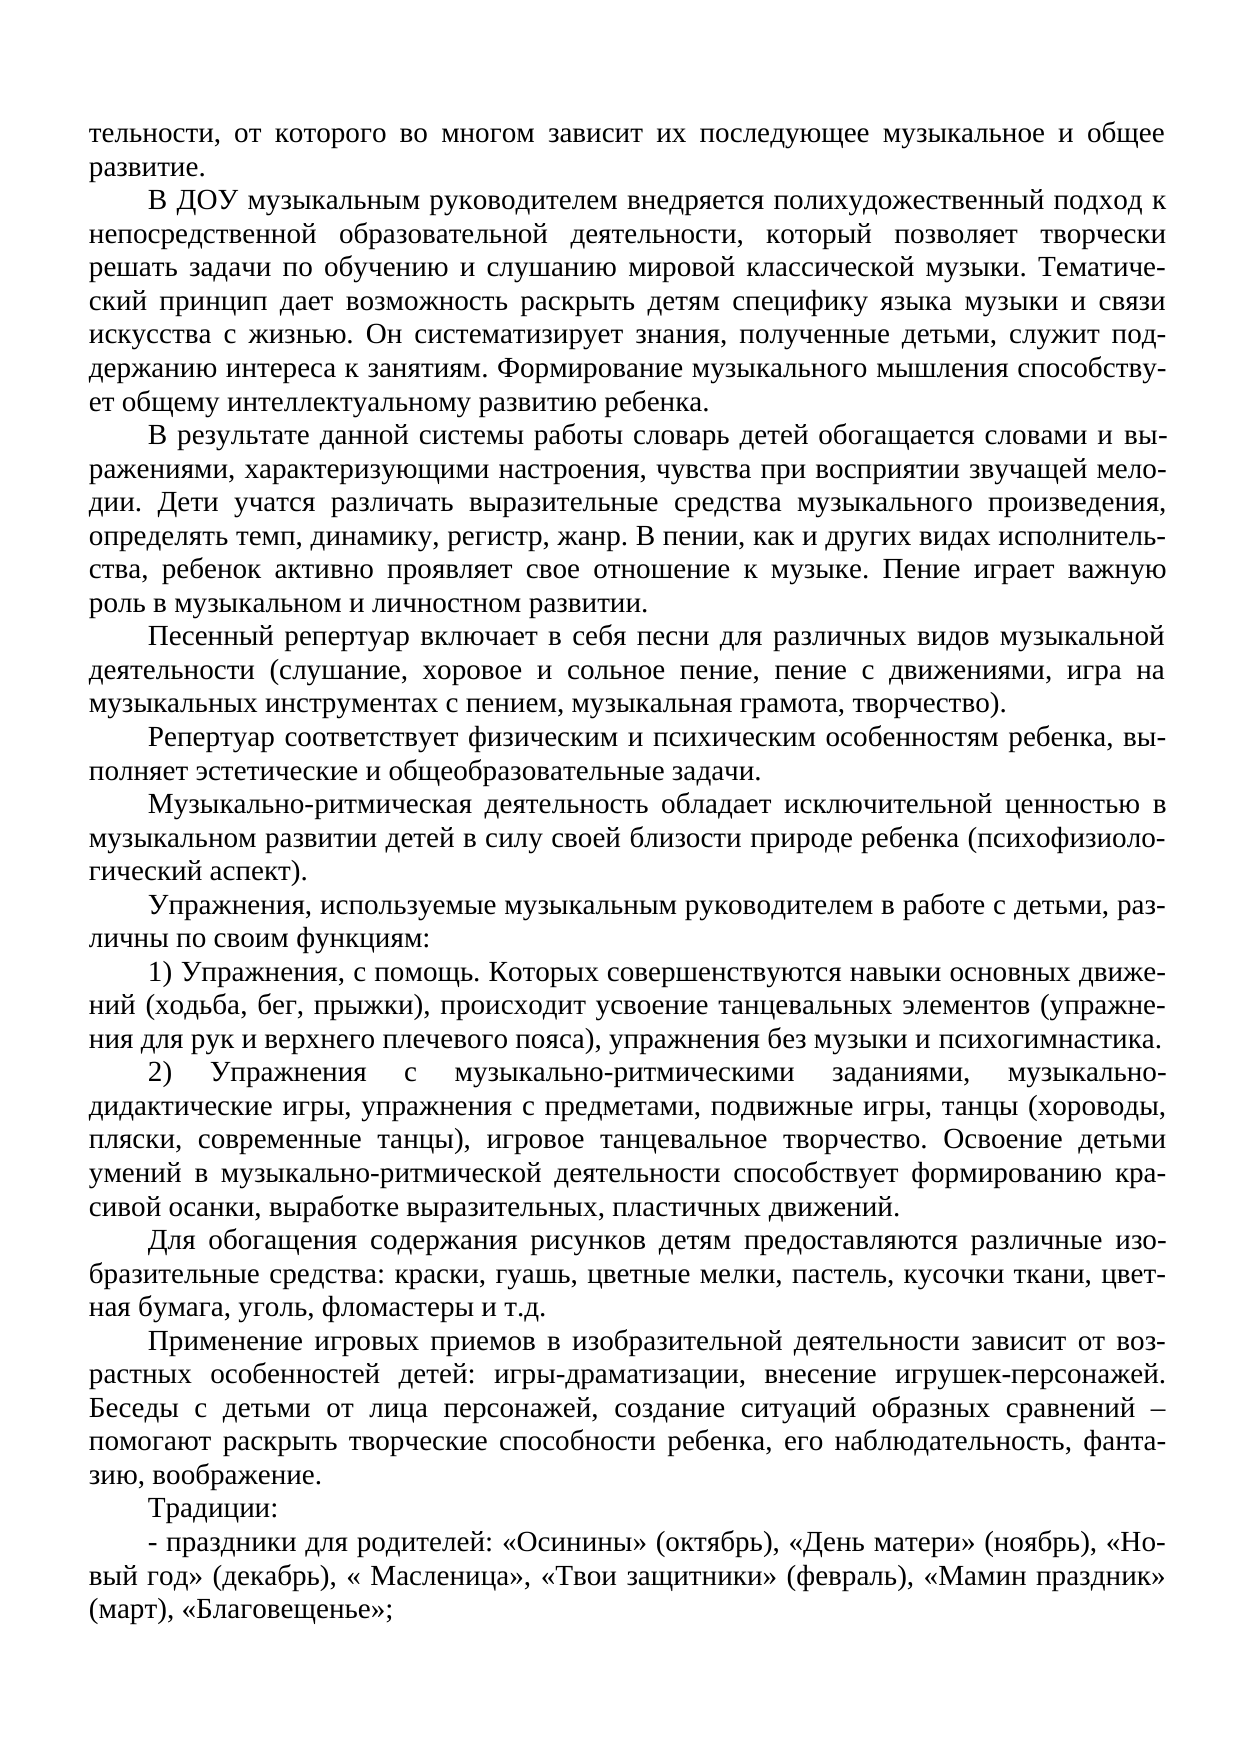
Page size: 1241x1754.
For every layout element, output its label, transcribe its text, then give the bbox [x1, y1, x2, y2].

text Для обогащения содержания рисунков детям предоставляются различные изо- бразительные средства: краски, гуашь, цветные мелки, пастель, кусочки ткани, цвет- ная бумага, уголь, фломастеры и т.д. [89, 1222, 1167, 1323]
list Упражнения с музыкально-ритмическими заданиями, музыкально- дидактические игры, упражнения с предметами, подвижные игры, танцы (хороводы, пляски, современные танцы), игровое танцевальное творчество. Освоение детьми умений в музыкально-ритмической деятельности способствует формированию кра- сивой осанки, выработке выразительных, пластичных движений. [89, 1054, 1167, 1222]
text - праздники для родителей: «Осинины» (октябрь), «День матери» (ноябрь), «Но- вый год» (декабрь), « Масленица», «Твои защитники» (февраль), «Мамин праздник» (март), «Благовещенье»; [89, 1524, 1167, 1625]
text В ДОУ музыкальным руководителем внедряется полихудожественный подход к непосредственной образовательной деятельности, который позволяет творчески решать задачи по обучению и слушанию мировой классической музыки. Тематиче- ский принцип дает возможность раскрыть детям специфику языка музыки и связи искусства с жизнью. Он систематизирует знания, полученные детьми, служит под- держанию интереса к занятиям. Формирование музыкального мышления способству- ет общему интеллектуальному развитию ребенка. [89, 182, 1167, 417]
text Упражнения, используемые музыкальным руководителем в работе с детьми, раз- личны по своим функциям: [89, 887, 1167, 954]
text Репертуар соответствует физическим и психическим особенностям ребенка, вы- полняет эстетические и общеобразовательные задачи. [89, 719, 1167, 786]
list Упражнения, с помощь. Которых совершенствуются навыки основных движе- ний (ходьба, бег, прыжки), происходит усвоение танцевальных элементов (упражне- ния для рук и верхнего плечевого пояса), упражнения без музыки и психогимнастика. [89, 954, 1167, 1054]
text Музыкально-ритмическая деятельность обладает исключительной ценностью в музыкальном развитии детей в силу своей близости природе ребенка (психофизиоло- гический аспект). [89, 786, 1167, 887]
text тельности, от которого во многом зависит их последующее музыкальное и общее развитие. [89, 115, 1166, 182]
text Применение игровых приемов в изобразительной деятельности зависит от воз- растных особенностей детей: игры-драматизации, внесение игрушек-персонажей. Беседы с детьми от лица персонажей, создание ситуаций образных сравнений – помогают раскрыть творческие способности ребенка, его наблюдательность, фанта- зию, воображение. [89, 1323, 1167, 1491]
text Традиции: [148, 1491, 1213, 1524]
text Песенный репертуар включает в себя песни для различных видов музыкальной деятельности (слушание, хоровое и сольное пение, пение с движениями, игра на музыкальных инструментах с пением, музыкальная грамота, творчество). [89, 618, 1166, 719]
text В результате данной системы работы словарь детей обогащается словами и вы- ражениями, характеризующими настроения, чувства при восприятии звучащей мело- дии. Дети учатся различать выразительные средства музыкального произведения, определять темп, динамику, регистр, жанр. В пении, как и других видах исполнитель- ства, ребенок активно проявляет свое отношение к музыке. Пение играет важную роль в музыкальном и личностном развитии. [89, 417, 1167, 618]
